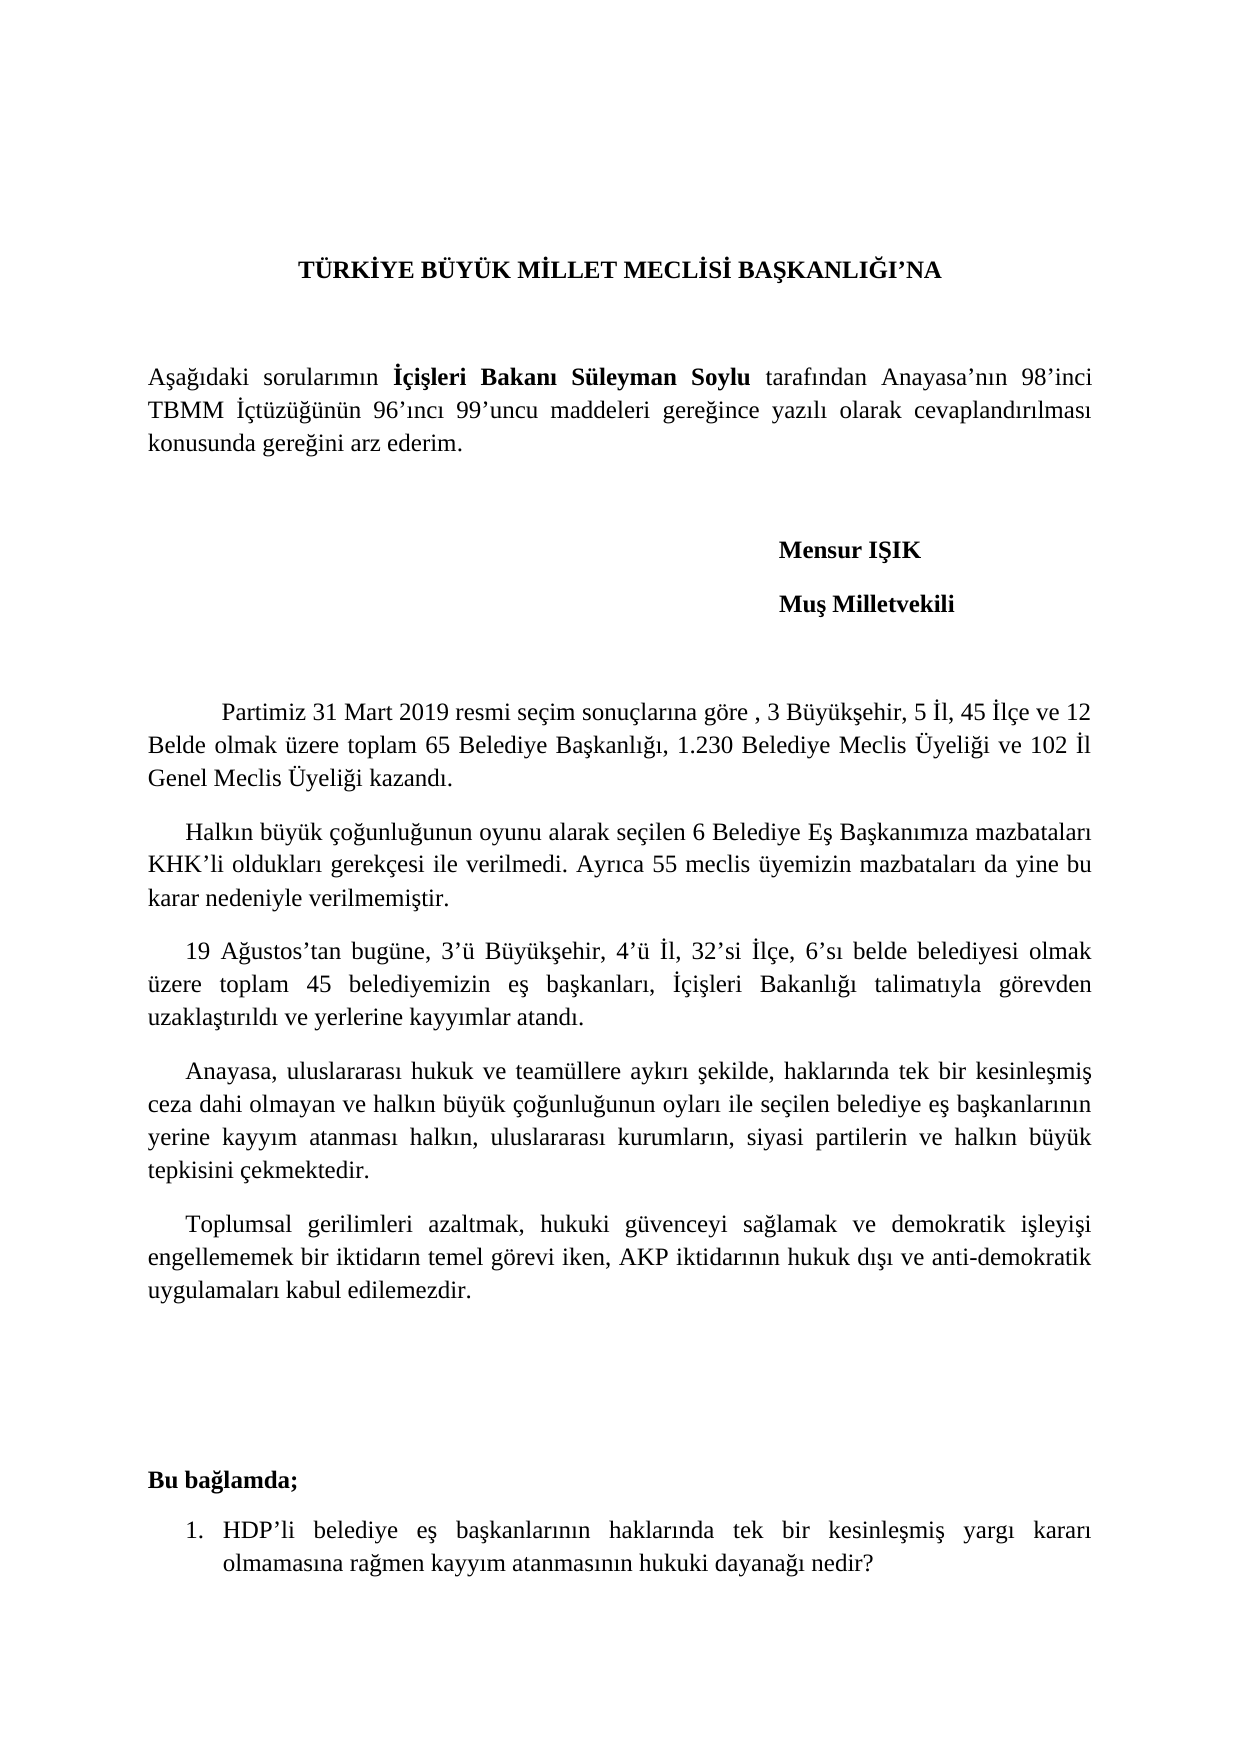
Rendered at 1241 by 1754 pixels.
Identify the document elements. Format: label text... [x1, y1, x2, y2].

text 19 Ağustos’tan bugüne, 3’ü Büyükşehir, 4’ü İl, 32’si İlçe, 6’sı belde belediyesi olmak üzere toplam 45 belediyemizin eş başkanları, İçişleri Bakanlığı talimatıyla görevden uzaklaştırıldı ve yerlerine kayyımlar atandı. [148, 936, 1093, 1031]
text TÜRKİYE BÜYÜK MİLLET MECLİSİ BAŞKANLIĞI’NA [148, 255, 1093, 284]
text Toplumsal gerilimleri azaltmak, hukuki güvenceyi sağlamak ve demokratik işleyişi engellememek bir iktidarın temel görevi iken, AKP iktidarının hukuk dışı ve anti-demokratik uygulamaları kabul edilemezdir. [148, 1209, 1093, 1304]
text Halkın büyük çoğunluğunun oyunu alarak seçilen 6 Belediye Eş Başkanımıza mazbataları KHK’li oldukları gerekçesi ile verilmedi. Ayrıca 55 meclis üyemizin mazbataları da yine bu karar nedeniyle verilmemiştir. [148, 817, 1093, 911]
text Anayasa, uluslararası hukuk ve teamüllere aykırı şekilde, haklarında tek bir kesinleşmiş ceza dahi olmayan ve halkın büyük çoğunluğunun oyları ile seçilen belediye eş başkanlarının yerine kayyım atanması halkın, uluslararası kurumların, siyasi partilerin ve halkın büyük tepkisini çekmektedir. [148, 1056, 1093, 1184]
text Muş Milletvekili [148, 589, 1093, 618]
text Aşağıdaki sorularımın İçişleri Bakanı Süleyman Soylu tarafından Anayasa’nın 98’inci TBMM İçtüzüğünün 96’ıncı 99’uncu maddeleri gereğince yazılı olarak cevaplandırılması konusunda gereğini arz ederim. [148, 362, 1093, 457]
text Partimiz 31 Mart 2019 resmi seçim sonuçlarına göre , 3 Büyükşehir, 5 İl, 45 İlçe ve 12 Belde olmak üzere toplam 65 Belediye Başkanlığı, 1.230 Belediye Meclis Üyeliği ve 102 İl Genel Meclis Üyeliği kazandı. [148, 697, 1093, 791]
text Bu bağlamda; [148, 1466, 1093, 1494]
text Mensur IŞIK [148, 535, 1093, 564]
list HDP’li belediye eş başkanlarının haklarında tek bir kesinleşmiş yargı kararı olmamasına rağmen kayyım atanmasının hukuki dayanağı nedir? [185, 1515, 1093, 1577]
